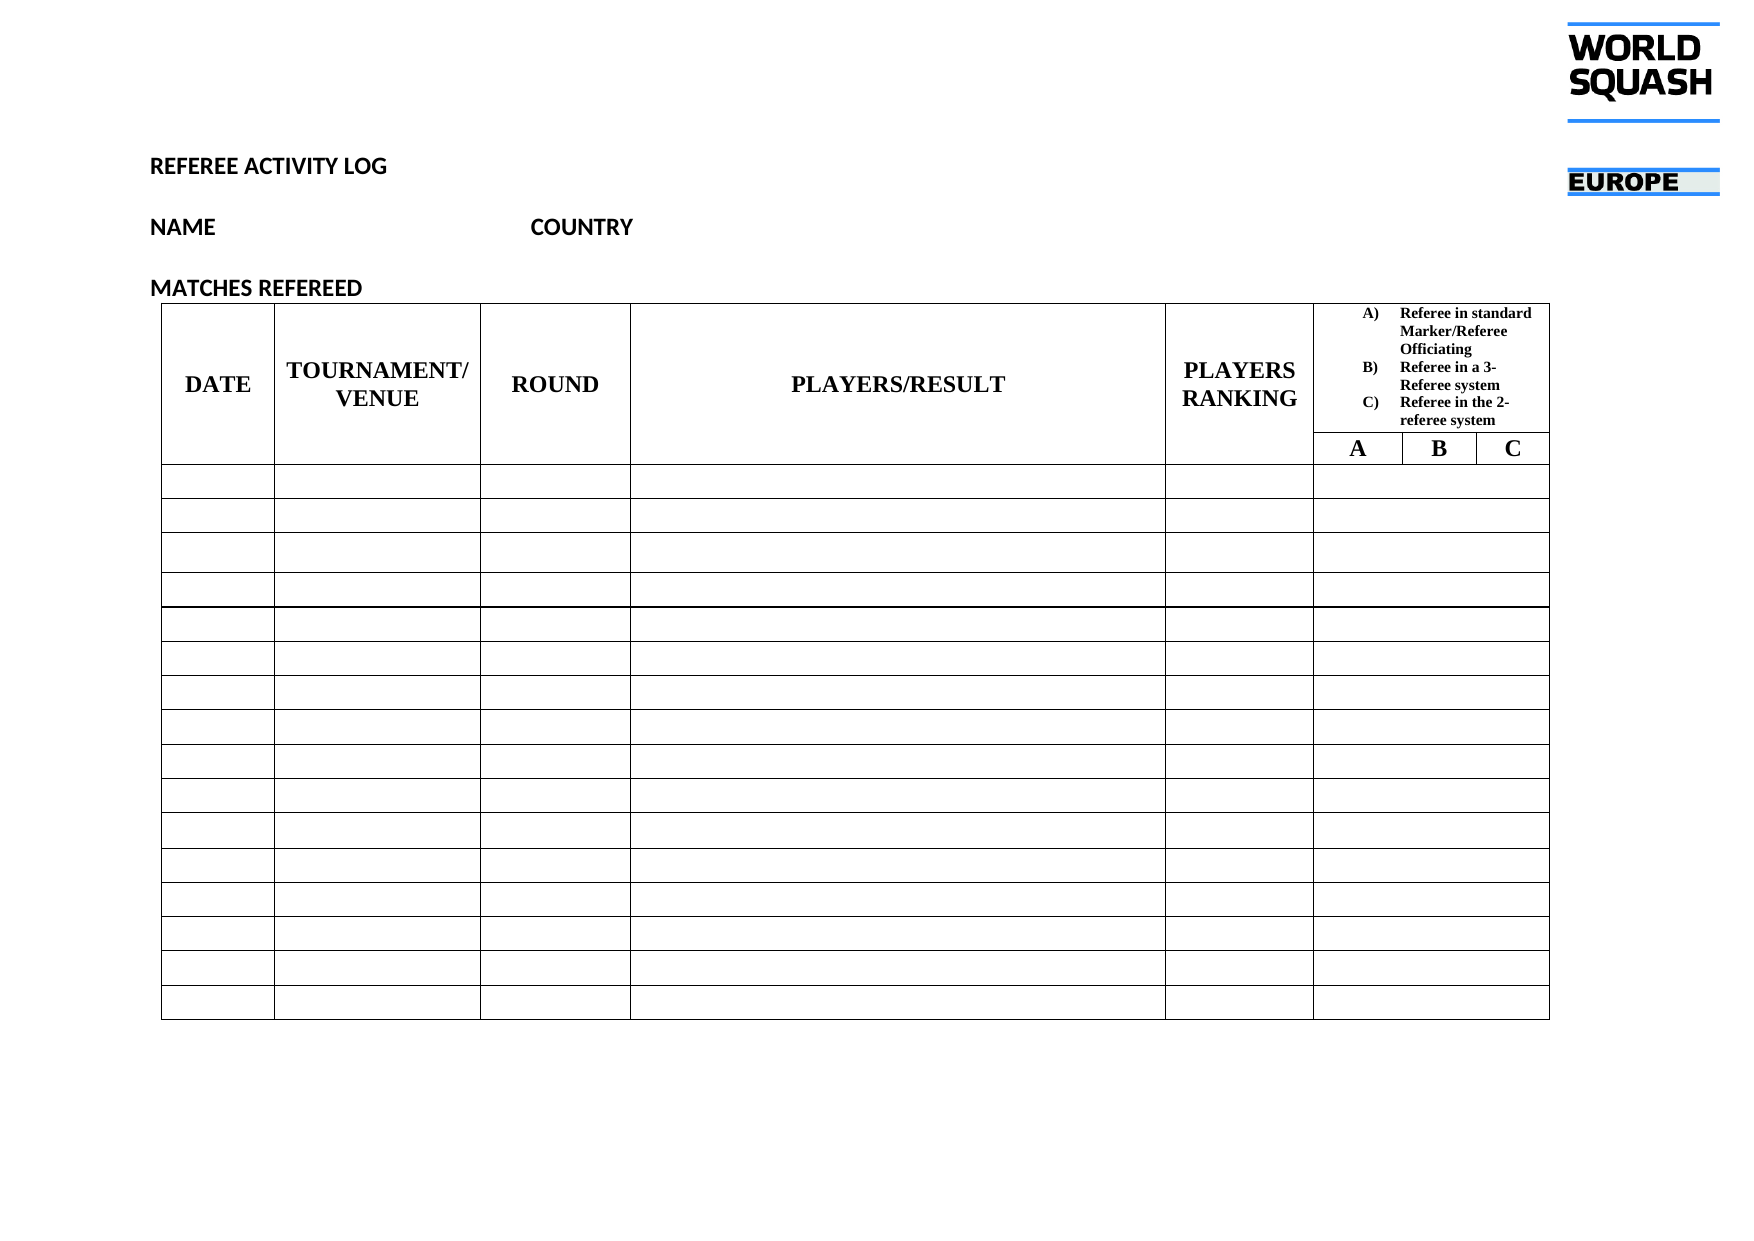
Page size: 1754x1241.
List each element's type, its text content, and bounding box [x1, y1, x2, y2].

table_cell [1166, 710, 1313, 743]
table_cell [1166, 499, 1313, 532]
table_cell [631, 917, 1165, 950]
picture [1556, 11, 1730, 206]
table_cell [1166, 813, 1313, 847]
table_cell [1166, 951, 1313, 984]
table_cell [162, 676, 274, 709]
table_cell [481, 779, 630, 812]
table_cell [1166, 883, 1313, 916]
table_cell [275, 951, 480, 984]
table_cell [1314, 951, 1549, 984]
table_header ROUND [481, 304, 630, 464]
table_cell [162, 745, 274, 778]
table_cell [631, 813, 1165, 847]
table_cell [162, 849, 274, 882]
table_header Referee in standard Marker/Referee Officiating Referee in a 3- Referee system Referee in the 2-referee system [1314, 304, 1549, 432]
table_cell [162, 608, 274, 641]
table_cell C [1477, 433, 1549, 464]
table_cell [631, 951, 1165, 984]
table_cell [275, 465, 480, 498]
table_cell [481, 573, 630, 606]
table_cell [162, 883, 274, 916]
table_cell [275, 608, 480, 641]
table_cell [1314, 745, 1549, 778]
table_header TOURNAMENT/VENUE [275, 304, 480, 464]
table_cell [481, 883, 630, 916]
table_cell [631, 779, 1165, 812]
table_cell [481, 710, 630, 743]
table_cell [162, 951, 274, 984]
table_cell [1166, 573, 1313, 606]
table_cell [1166, 986, 1313, 1019]
table_cell [162, 642, 274, 675]
table_cell [631, 883, 1165, 916]
table_cell [1166, 676, 1313, 709]
table_cell [1166, 779, 1313, 812]
table_header PLAYERS/RESULT [631, 304, 1165, 464]
table_cell [631, 849, 1165, 882]
text NAME COUNTRY [150, 211, 1604, 242]
table_cell [162, 710, 274, 743]
table_cell [481, 813, 630, 847]
table_cell [481, 986, 630, 1019]
table_cell [1314, 849, 1549, 882]
table_cell [1314, 676, 1549, 709]
table_cell [481, 608, 630, 641]
table_cell [1314, 710, 1549, 743]
table_cell [1166, 642, 1313, 675]
table_cell [275, 779, 480, 812]
table_cell [162, 813, 274, 847]
table_cell [1314, 465, 1549, 498]
table_cell [275, 533, 480, 572]
table_cell [1166, 465, 1313, 498]
table_cell [631, 499, 1165, 532]
table_cell [1314, 779, 1549, 812]
table_cell [631, 710, 1165, 743]
table_cell [1314, 499, 1549, 532]
table_header PLAYERS RANKING [1166, 304, 1313, 464]
table_cell [631, 986, 1165, 1019]
table_cell [275, 710, 480, 743]
text MATCHES REFEREED [150, 272, 1604, 303]
table_cell [275, 676, 480, 709]
table_cell [1166, 533, 1313, 572]
table_cell [631, 533, 1165, 572]
table_cell [1314, 533, 1549, 572]
table_cell [481, 951, 630, 984]
table_cell [1314, 608, 1549, 641]
table_cell [631, 465, 1165, 498]
table_cell [1314, 642, 1549, 675]
table_cell [481, 676, 630, 709]
table_cell [162, 499, 274, 532]
table_cell [1166, 849, 1313, 882]
table_cell [162, 986, 274, 1019]
table_cell [481, 849, 630, 882]
table_cell [631, 745, 1165, 778]
table_cell [162, 573, 274, 606]
table_cell [275, 499, 480, 532]
table_cell [1314, 986, 1549, 1019]
table_cell [481, 745, 630, 778]
table_cell [275, 883, 480, 916]
table_cell [631, 642, 1165, 675]
table_cell [1314, 883, 1549, 916]
table_cell [275, 986, 480, 1019]
table_cell [1166, 917, 1313, 950]
table_cell [1166, 745, 1313, 778]
table_cell [275, 917, 480, 950]
text REFEREE ACTIVITY LOG [150, 150, 1604, 181]
table_cell [275, 849, 480, 882]
table_cell [481, 533, 630, 572]
table_cell [162, 779, 274, 812]
table_cell [275, 813, 480, 847]
table_cell [631, 573, 1165, 606]
table_cell [275, 745, 480, 778]
table_cell [275, 573, 480, 606]
table_cell [481, 917, 630, 950]
table_cell [481, 465, 630, 498]
table_cell [162, 917, 274, 950]
table_cell [1166, 608, 1313, 641]
table_cell [162, 465, 274, 498]
table_cell [631, 676, 1165, 709]
table_cell [631, 608, 1165, 641]
table_cell [275, 642, 480, 675]
table_header DATE [162, 304, 274, 464]
table_cell [1314, 813, 1549, 847]
table_cell [1314, 917, 1549, 950]
table_cell [481, 499, 630, 532]
table_cell B [1403, 433, 1476, 464]
table_cell [1314, 573, 1549, 606]
table_cell A [1314, 433, 1402, 464]
table_cell [162, 533, 274, 572]
table_cell [481, 642, 630, 675]
